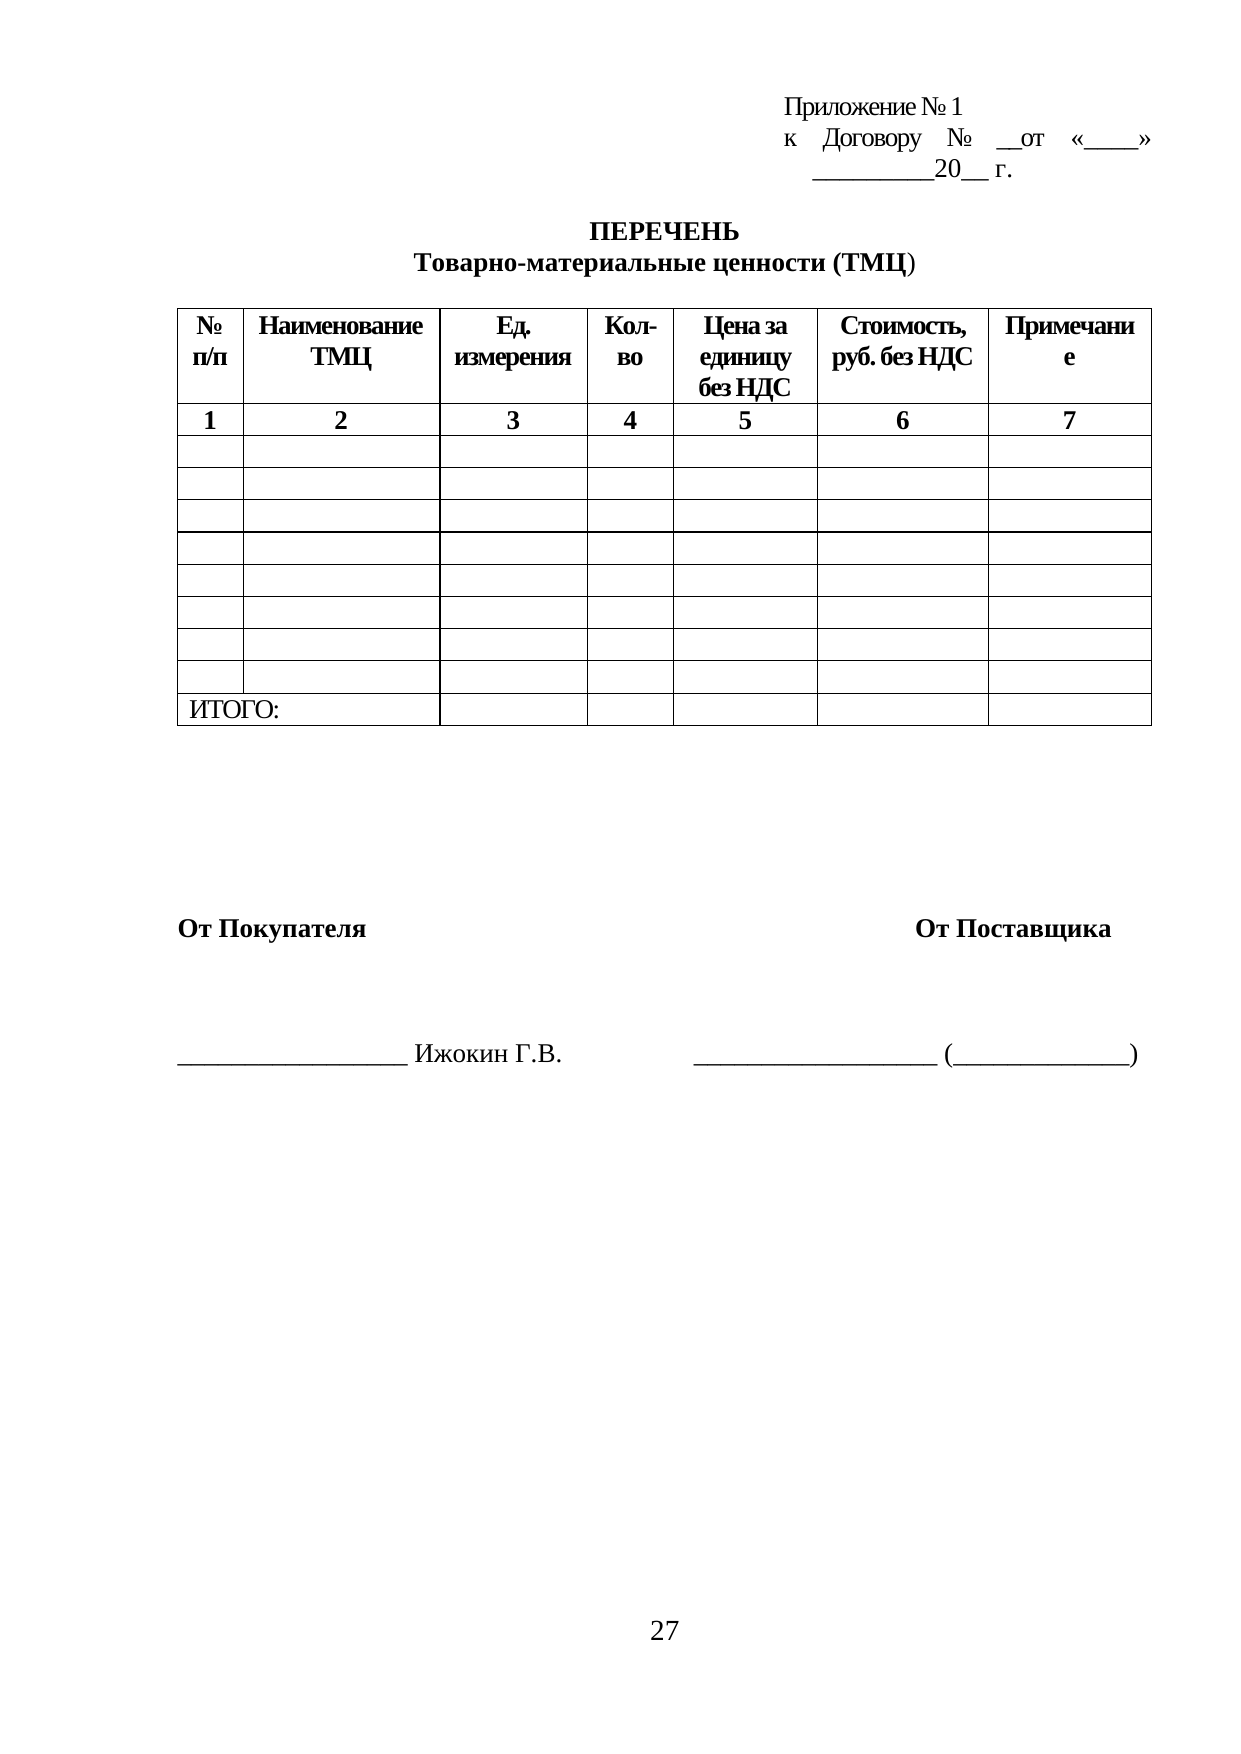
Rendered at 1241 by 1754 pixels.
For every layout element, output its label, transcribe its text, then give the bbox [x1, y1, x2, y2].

table_cell [441, 436, 587, 467]
table_cell [178, 533, 243, 564]
table_cell [818, 436, 988, 467]
table_cell [178, 597, 243, 628]
text Приложение № 1 [783, 90, 1152, 121]
table_cell 3 [441, 404, 587, 435]
table_cell [178, 500, 243, 531]
table_cell ИТОГО: [178, 694, 439, 724]
table_cell [818, 565, 988, 596]
table_header Примечание [989, 309, 1151, 403]
table_cell [989, 565, 1151, 596]
table_cell [674, 629, 817, 660]
table_cell [674, 436, 817, 467]
table_cell [674, 565, 817, 596]
table_cell [588, 629, 673, 660]
table_header Стоимость, руб. без НДС [818, 309, 988, 403]
table_cell [588, 468, 673, 499]
table_cell [818, 500, 988, 531]
table_cell [989, 468, 1151, 499]
table_cell [441, 661, 587, 692]
table_cell [588, 694, 673, 724]
table_cell 4 [588, 404, 673, 435]
table_cell [178, 565, 243, 596]
table_cell [818, 694, 988, 724]
table_cell [244, 533, 439, 564]
table_cell [441, 533, 587, 564]
table_cell [441, 629, 587, 660]
table_cell 6 [818, 404, 988, 435]
text к Договору № __от «____» _________20__ г. [783, 121, 1152, 184]
table_cell [588, 597, 673, 628]
table_cell [244, 661, 439, 692]
table_header № п/п [178, 309, 243, 403]
table_cell [818, 468, 988, 499]
table_cell 7 [989, 404, 1151, 435]
table_cell 5 [674, 404, 817, 435]
table_cell [441, 500, 587, 531]
table_cell [674, 533, 817, 564]
table_cell [818, 597, 988, 628]
table_cell [178, 661, 243, 692]
table_cell [441, 468, 587, 499]
table_cell [989, 597, 1151, 628]
table_cell [674, 661, 817, 692]
table_header Цена за единицу без НДС [674, 309, 817, 403]
text ПЕРЕЧЕНЬ Товарно-материальные ценности (ТМЦ) [177, 215, 1152, 277]
table_cell [989, 661, 1151, 692]
table_cell [178, 629, 243, 660]
table_cell [244, 468, 439, 499]
table_cell [818, 661, 988, 692]
table_cell [441, 694, 587, 724]
table_cell [178, 468, 243, 499]
table_cell [989, 533, 1151, 564]
table_cell [588, 436, 673, 467]
table_cell 1 [178, 404, 243, 435]
table_cell [588, 565, 673, 596]
table_cell [674, 468, 817, 499]
table_cell [588, 533, 673, 564]
table_cell [244, 629, 439, 660]
text От Покупателя От Поставщика [177, 912, 1139, 944]
text _________________ Ижокин Г.В. __________________ (_____________) [177, 1037, 1152, 1068]
table_header Ед. измерения [441, 309, 587, 403]
table_cell [989, 436, 1151, 467]
table_cell [818, 533, 988, 564]
table_cell [588, 500, 673, 531]
table_cell [244, 500, 439, 531]
table_header Наименование ТМЦ [244, 309, 439, 403]
table_cell [244, 436, 439, 467]
table_cell [674, 597, 817, 628]
table_cell [989, 500, 1151, 531]
table_cell [244, 597, 439, 628]
table_cell [441, 597, 587, 628]
table_header Кол-во [588, 309, 673, 403]
table_cell [588, 661, 673, 692]
table_cell [818, 629, 988, 660]
table_cell [674, 694, 817, 724]
table_cell [674, 500, 817, 531]
table_cell [244, 565, 439, 596]
table_cell [989, 694, 1151, 724]
table_cell 2 [244, 404, 439, 435]
table_cell [178, 436, 243, 467]
table_cell [989, 629, 1151, 660]
table_cell [441, 565, 587, 596]
